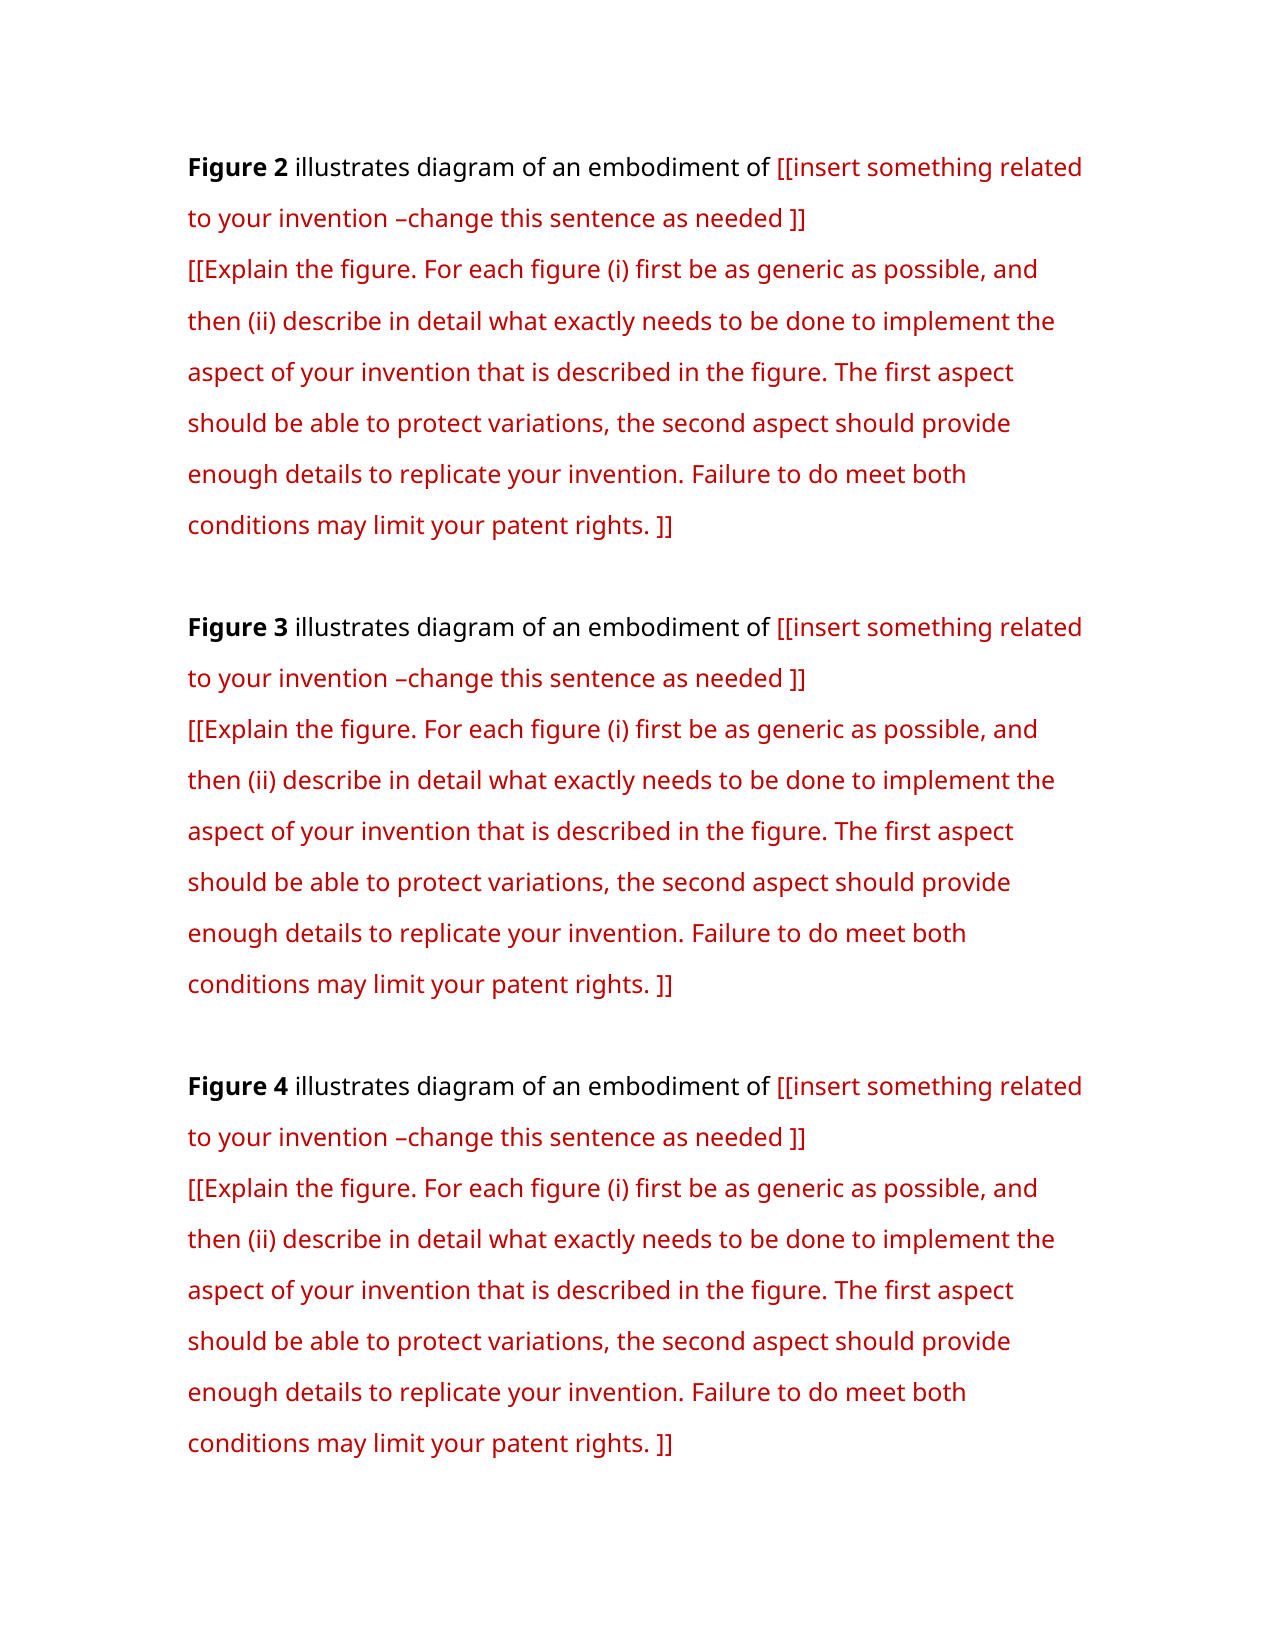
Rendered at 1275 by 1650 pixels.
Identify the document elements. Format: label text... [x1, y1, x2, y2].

text Figure 2 illustrates diagram of an embodiment of [[insert something related to your invention –change this sentence as needed ]] [187, 150, 1087, 235]
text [187, 252, 1087, 541]
text Figure 3 illustrates diagram of an embodiment of [[insert something related to your invention –change this sentence as needed ]] [187, 609, 1087, 694]
text Figure 4 illustrates diagram of an embodiment of [[insert something related to your invention –change this sentence as needed ]] [187, 1069, 1087, 1154]
